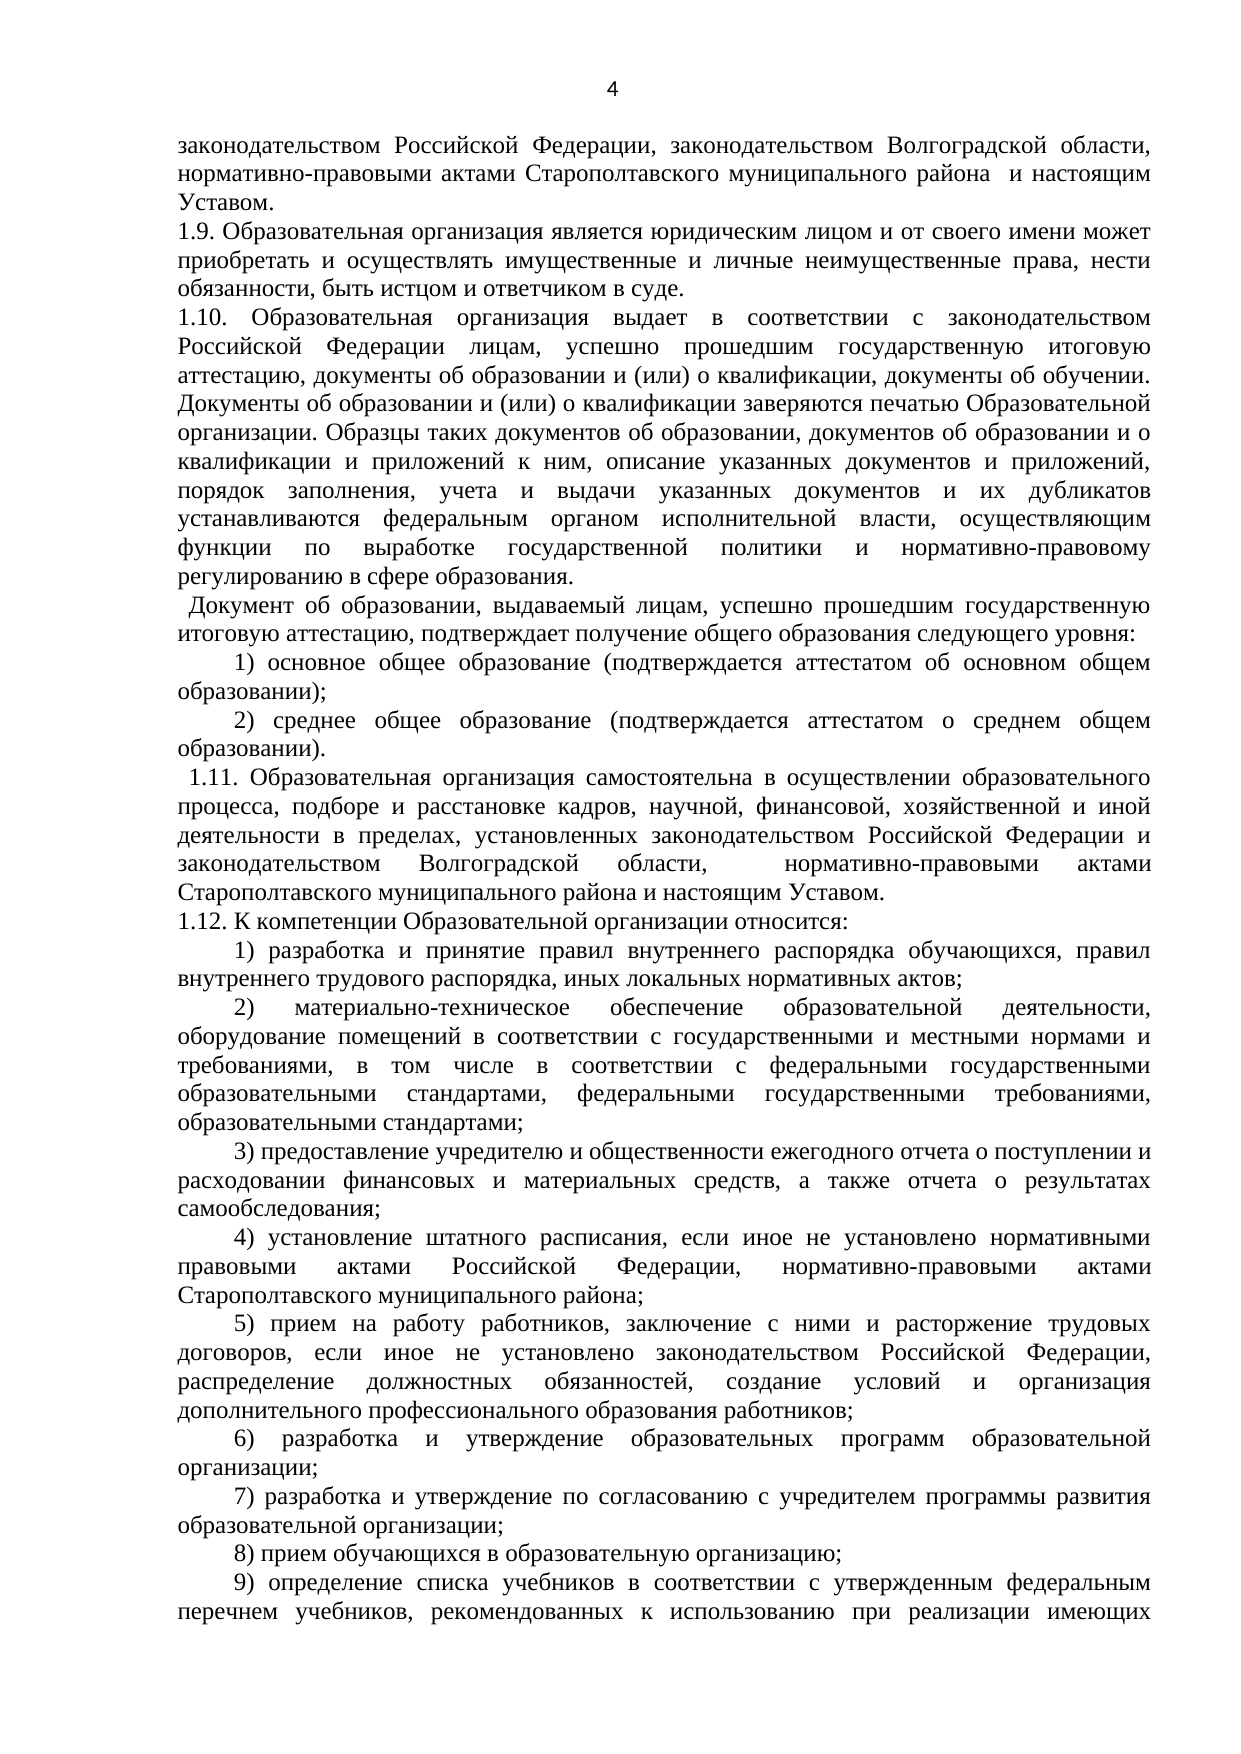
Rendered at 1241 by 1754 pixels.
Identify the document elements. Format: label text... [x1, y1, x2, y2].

text 8) прием обучающихся в образовательную организацию; [177, 1538, 1152, 1567]
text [177, 1567, 1152, 1625]
text Документ об образовании, выдаваемый лицам, успешно прошедшим государственную итоговую аттестацию, подтверждает получение общего образования следующего уровня: [177, 590, 1152, 647]
text 2) среднее общее образование (подтверждается аттестатом о среднем общем образовании). 1.11. Образовательная организация самостоятельна в осуществлении образовательного процесса, подборе и расстановке кадров, научной, финансовой, хозяйственной и иной деятельности в пределах, установленных законодательством Российской Федерации и законодательством Волгоградской области, нормативно-правовыми актами Старополтавского муниципального района и настоящим Уставом. [177, 705, 1152, 906]
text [177, 130, 1152, 216]
text 3) предоставление учредителю и общественности ежегодного отчета о поступлении и расходовании финансовых и материальных средств, а также отчета о результатах самообследования; [177, 1136, 1152, 1222]
text 7) разработка и утверждение по согласованию с учредителем программы развития образовательной организации; [177, 1481, 1152, 1538]
text 4) установление штатного расписания, если иное не установлено нормативными правовыми актами Российской Федерации, нормативно-правовыми актами Старополтавского муниципального района; [177, 1222, 1152, 1308]
text 1.10. Образовательная организация выдает в соответствии с законодательством Российской Федерации лицам, успешно прошедшим государственную итоговую аттестацию, документы об образовании и (или) о квалификации, документы об обучении. Документы об образовании и (или) о квалификации заверяются печатью Образовательной организации. Образцы таких документов об образовании, документов об образовании и о квалификации и приложений к ним, описание указанных документов и приложений, порядок заполнения, учета и выдачи указанных документов и их дубликатов устанавливаются федеральным органом исполнительной власти, осуществляющим функции по выработке государственной политики и нормативно-правовому регулированию в сфере образования. [177, 302, 1152, 590]
text 1) разработка и принятие правил внутреннего распорядка обучающихся, правил внутреннего трудового распорядка, иных локальных нормативных актов; [177, 935, 1152, 992]
text 5) прием на работу работников, заключение с ними и расторжение трудовых договоров, если иное не установлено законодательством Российской Федерации, распределение должностных обязанностей, создание условий и организация дополнительного профессионального образования работников; [177, 1308, 1152, 1423]
text 6) разработка и утверждение образовательных программ образовательной организации; [177, 1423, 1152, 1481]
text 1) основное общее образование (подтверждается аттестатом об основном общем образовании); [177, 647, 1152, 705]
text 1.12. К компетенции Образовательной организации относится: [177, 906, 1152, 935]
text 2) материально-техническое обеспечение образовательной деятельности, оборудование помещений в соответствии с государственными и местными нормами и требованиями, в том числе в соответствии с федеральными государственными образовательными стандартами, федеральными государственными требованиями, образовательными стандартами; [177, 992, 1152, 1136]
text 1.9. Образовательная организация является юридическим лицом и от своего имени может приобретать и осуществлять имущественные и личные неимущественные права, нести обязанности, быть истцом и ответчиком в суде. [177, 216, 1152, 302]
